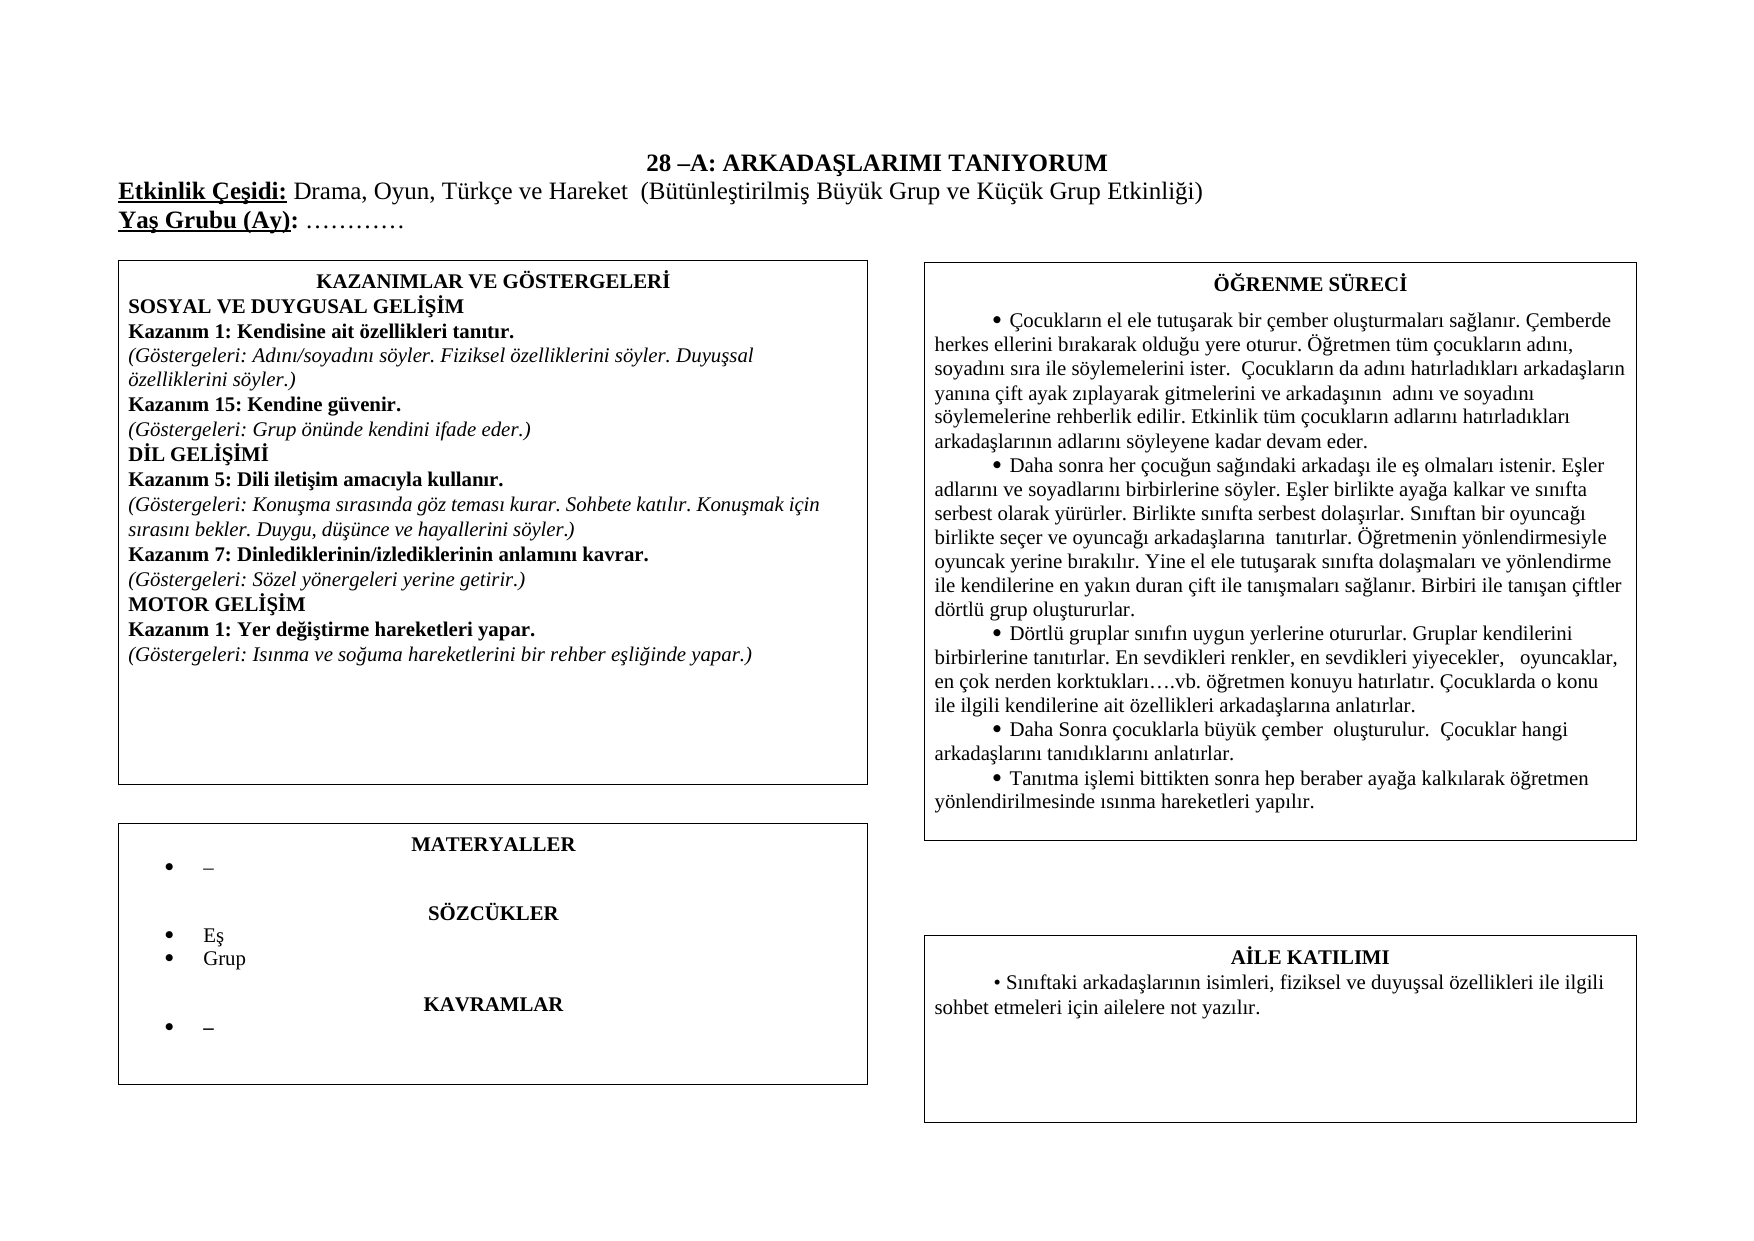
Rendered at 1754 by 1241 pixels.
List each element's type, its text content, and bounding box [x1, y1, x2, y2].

text Etkinlik Çeşidi: Drama, Oyun, Türkçe ve Hareket (Bütünleştirilmiş Büyük Grup ve Küçük Grup Etkinliği) [118, 176, 1636, 205]
text 28 –A: ARKADAŞLARIMI TANIYORUM [118, 148, 1636, 176]
text Yaş Grubu (Ay): ………… [118, 205, 1636, 234]
